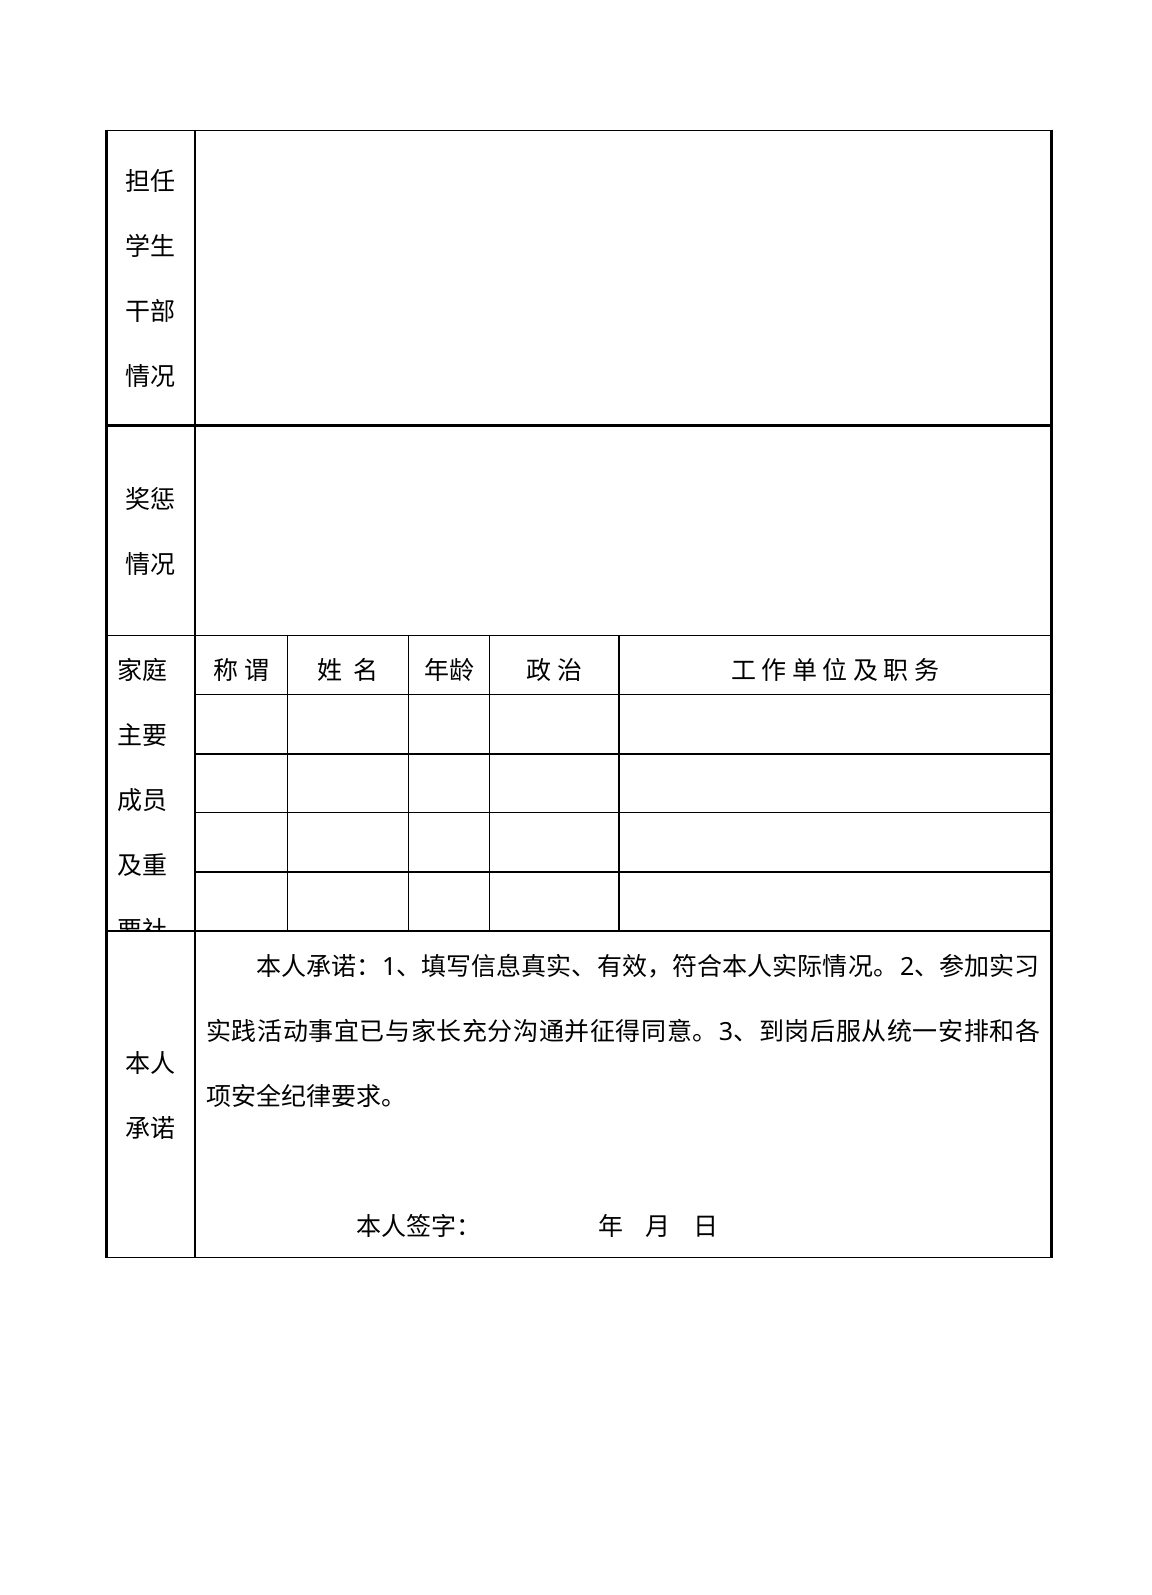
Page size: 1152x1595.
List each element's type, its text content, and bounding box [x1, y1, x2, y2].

table_cell [620, 755, 1050, 812]
table_cell [196, 695, 287, 753]
table_cell [288, 873, 408, 930]
table_cell [620, 695, 1050, 753]
table_cell 本人承诺 [108, 932, 194, 1257]
table_cell [490, 695, 618, 753]
table_cell 奖惩情况 [108, 427, 194, 635]
table_cell [288, 755, 408, 812]
table_cell [490, 873, 618, 930]
table_cell 本人承诺：1、填写信息真实、有效，符合本人实际情况。2、参加实习实践活动事宜已与家长充分沟通并征得同意。3、到岗后服从统一安排和各项安全纪律要求。 本人签字： 年 月 日 [196, 932, 1050, 1257]
table_cell 年龄 [409, 636, 489, 694]
table_cell [409, 755, 489, 812]
table_cell [620, 873, 1050, 930]
table_cell [490, 755, 618, 812]
table_cell 工 作 单 位 及 职 务 [620, 636, 1050, 694]
table_cell [196, 873, 287, 930]
table_cell [196, 813, 287, 871]
table_cell [288, 813, 408, 871]
table_cell [490, 813, 618, 871]
table_cell [409, 695, 489, 753]
table_cell [288, 695, 408, 753]
table_cell [196, 755, 287, 812]
table_cell [196, 427, 1050, 635]
table_cell [409, 873, 489, 930]
table_cell 政 治 面 貌 [490, 636, 618, 694]
table_cell [620, 813, 1050, 871]
table_cell 担任 学生 干部 情况 [108, 131, 194, 423]
table_cell 家庭主要成员及重要社会关系 [108, 636, 194, 930]
table_cell [409, 813, 489, 871]
table_cell [196, 131, 1050, 423]
table_cell 姓 名 [288, 636, 408, 694]
table_cell 称 谓 [196, 636, 287, 694]
